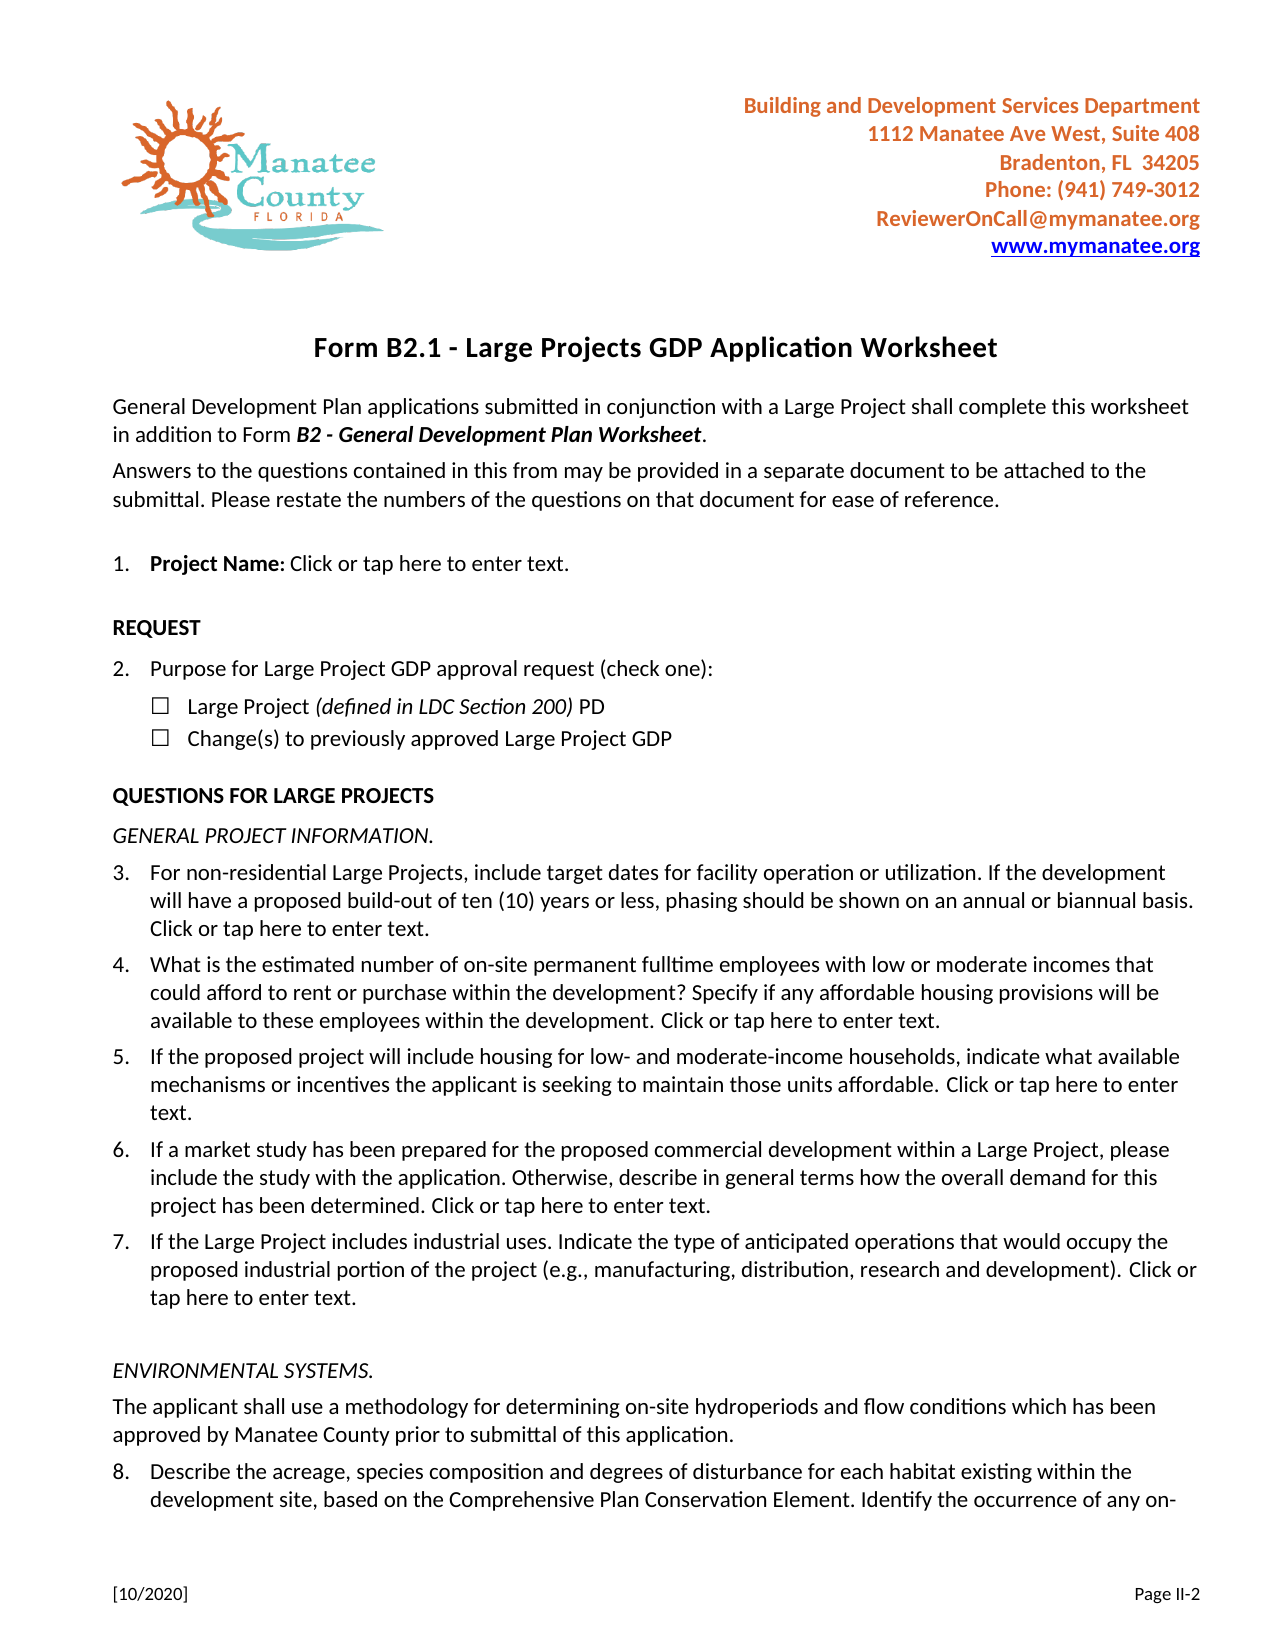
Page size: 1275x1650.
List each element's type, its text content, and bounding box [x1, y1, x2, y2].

text ENVIRONMENTAL SYSTEMS. [112, 1356, 1200, 1384]
list If the proposed project will include housing for low- and moderate-income households, indicate what available mechanisms or incentives the applicant is seeking to maintain those units affordable. [112, 1042, 1200, 1127]
text Bradenton, FL 34205 [392, 148, 1200, 176]
list Project Name: [112, 549, 1200, 577]
text Change(s) to previously approved Large Project GDP [150, 722, 1200, 753]
text Building and Development Services Department [392, 92, 1200, 119]
text Form B2.1 - Large Projects GDP Application Worksheet [112, 329, 1200, 364]
text ReviewerOnCall@mymanatee.org [392, 204, 1200, 232]
list What is the estimated number of on-site permanent fulltime employees with low or moderate incomes that could afford to rent or purchase within the development? Specify if any affordable housing provisions will be available to these employees within the development. [112, 950, 1200, 1034]
text Phone: (941) 749‐3012 [392, 176, 1200, 204]
text REQUEST [112, 613, 1200, 641]
list For non-residential Large Projects, include target dates for facility operation or utilization. If the development will have a proposed build-out of ten (10) years or less, phasing should be shown on an annual or biannual basis. [112, 858, 1200, 942]
text Answers to the questions contained in this from may be provided in a separate document to be attached to the submittal. Please restate the numbers of the questions on that document for ease of reference. [112, 457, 1200, 513]
text 1112 Manatee Ave West, Suite 408 [392, 119, 1200, 148]
list If the Large Project includes industrial uses. Indicate the type of anticipated operations that would occupy the proposed industrial portion of the project (e.g., manufacturing, distribution, research and development). [112, 1227, 1200, 1311]
text The applicant shall use a methodology for determining on-site hydroperiods and flow conditions which has been approved by Manatee County prior to submittal of this application. [112, 1392, 1200, 1448]
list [112, 1457, 1200, 1513]
text QUESTIONS FOR LARGE PROJECTS [112, 781, 1200, 809]
text www.mymanatee.org [112, 232, 1200, 260]
list Purpose for Large Project GDP approval request (check one): [112, 654, 1200, 682]
list If a market study has been prepared for the proposed commercial development within a Large Project, please include the study with the application. Otherwise, describe in general terms how the overall demand for this project has been determined. [112, 1135, 1200, 1219]
text General Development Plan applications submitted in conjunction with a Large Project shall complete this worksheet in addition to Form B2 - General Development Plan Worksheet. [112, 392, 1200, 448]
text Large Project (defined in LDC Section 200) PD [150, 690, 1200, 722]
picture [112, 91, 392, 259]
text GENERAL PROJECT INFORMATION. [112, 821, 1200, 849]
